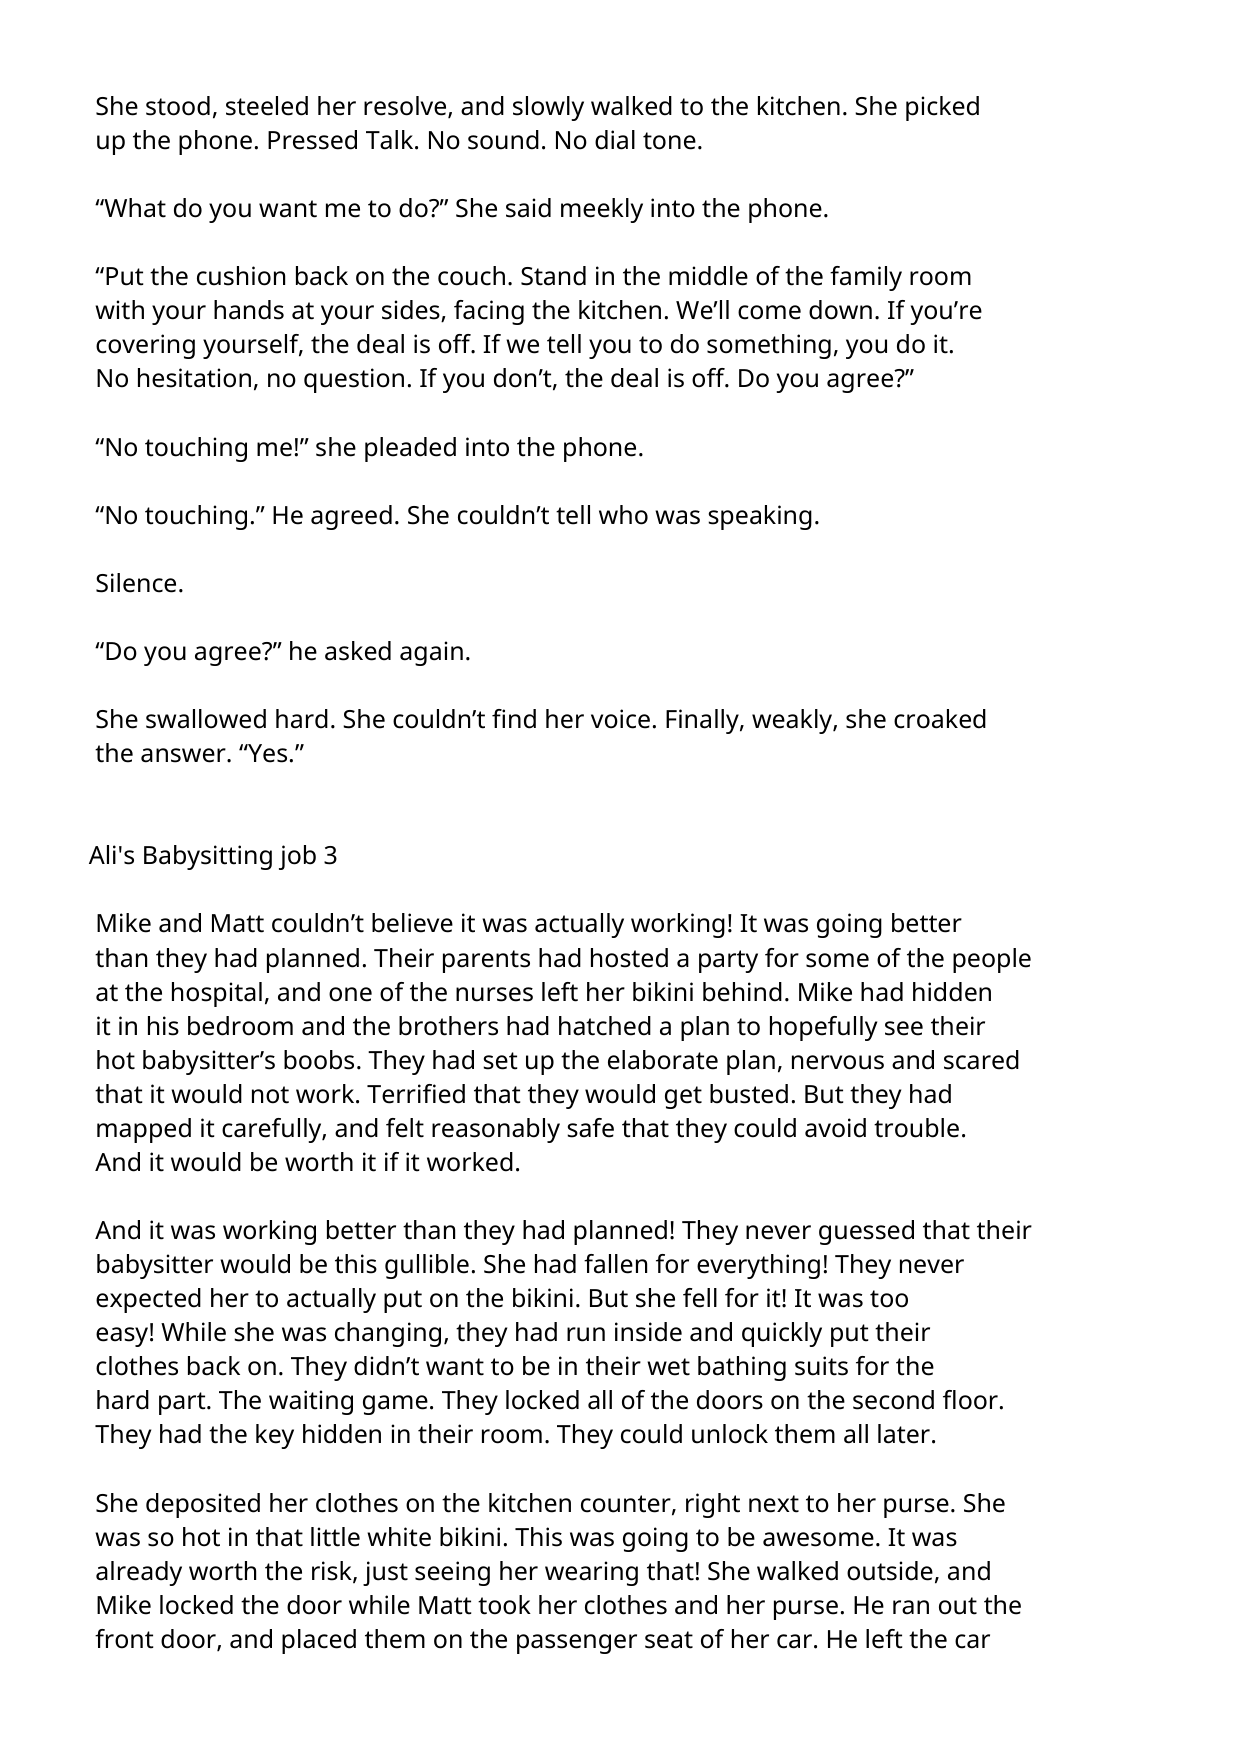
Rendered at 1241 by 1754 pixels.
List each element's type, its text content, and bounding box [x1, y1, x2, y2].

text was so hot in that little white bikini. This was going to be awesome. It was [89, 1519, 1152, 1553]
text They had the key hidden in their room. They could unlock them all later. [89, 1417, 1152, 1451]
text “No touching.” He agreed. She couldn’t tell who was speaking. [89, 497, 1152, 531]
text She swallowed hard. She couldn’t find her voice. Finally, weakly, she croaked [89, 702, 1152, 736]
text Mike locked the door while Matt took her clothes and her purse. He ran out the [89, 1587, 1152, 1621]
text the answer. “Yes.” [89, 736, 1152, 770]
text at the hospital, and one of the nurses left her bikini behind. Mike had hidden [89, 974, 1152, 1008]
text than they had planned. Their parents had hosted a party for some of the people [89, 940, 1152, 974]
text And it would be worth it if it worked. [89, 1144, 1152, 1179]
text clothes back on. They didn’t want to be in their wet bathing suits for the [89, 1349, 1152, 1383]
text that it would not work. Terrified that they would get busted. But they had [89, 1076, 1152, 1111]
text with your hands at your sides, facing the kitchen. We’ll come down. If you’re [89, 293, 1152, 327]
text No hesitation, no question. If you don’t, the deal is off. Do you agree?” [89, 361, 1152, 395]
text And it was working better than they had planned! They never guessed that their [89, 1213, 1152, 1247]
text Silence. [89, 566, 1152, 599]
text hot babysitter’s boobs. They had set up the elaborate plan, nervous and scared [89, 1042, 1152, 1076]
text up the phone. Pressed Talk. No sound. No dial tone. [89, 123, 1152, 157]
text She deposited her clothes on the kitchen counter, right next to her purse. She [89, 1485, 1152, 1519]
text mapped it carefully, and felt reasonably safe that they could avoid trouble. [89, 1111, 1152, 1144]
text it in his bedroom and the brothers had hatched a plan to hopefully see their [89, 1008, 1152, 1042]
text “No touching me!” she pleaded into the phone. [89, 429, 1152, 463]
text “What do you want me to do?” She said meekly into the phone. [89, 191, 1152, 225]
text covering yourself, the deal is off. If we tell you to do something, you do it. [89, 327, 1152, 361]
text hard part. The waiting game. They locked all of the doors on the second floor. [89, 1383, 1152, 1417]
text expected her to actually put on the bikini. But she fell for it! It was too [89, 1281, 1152, 1315]
text babysitter would be this gullible. She had fallen for everything! They never [89, 1247, 1152, 1281]
text easy! While she was changing, they had run inside and quickly put their [89, 1315, 1152, 1349]
text Ali's Babysitting job 3 [89, 838, 1152, 872]
text “Put the cushion back on the couch. Stand in the middle of the family room [89, 259, 1152, 293]
text front door, and placed them on the passenger seat of her car. He left the car [89, 1621, 1152, 1656]
text “Do you agree?” he asked again. [89, 634, 1152, 668]
text She stood, steeled her resolve, and slowly walked to the kitchen. She picked [89, 89, 1152, 123]
text already worth the risk, just seeing her wearing that! She walked outside, and [89, 1553, 1152, 1587]
text Mike and Matt couldn’t believe it was actually working! It was going better [89, 906, 1152, 940]
